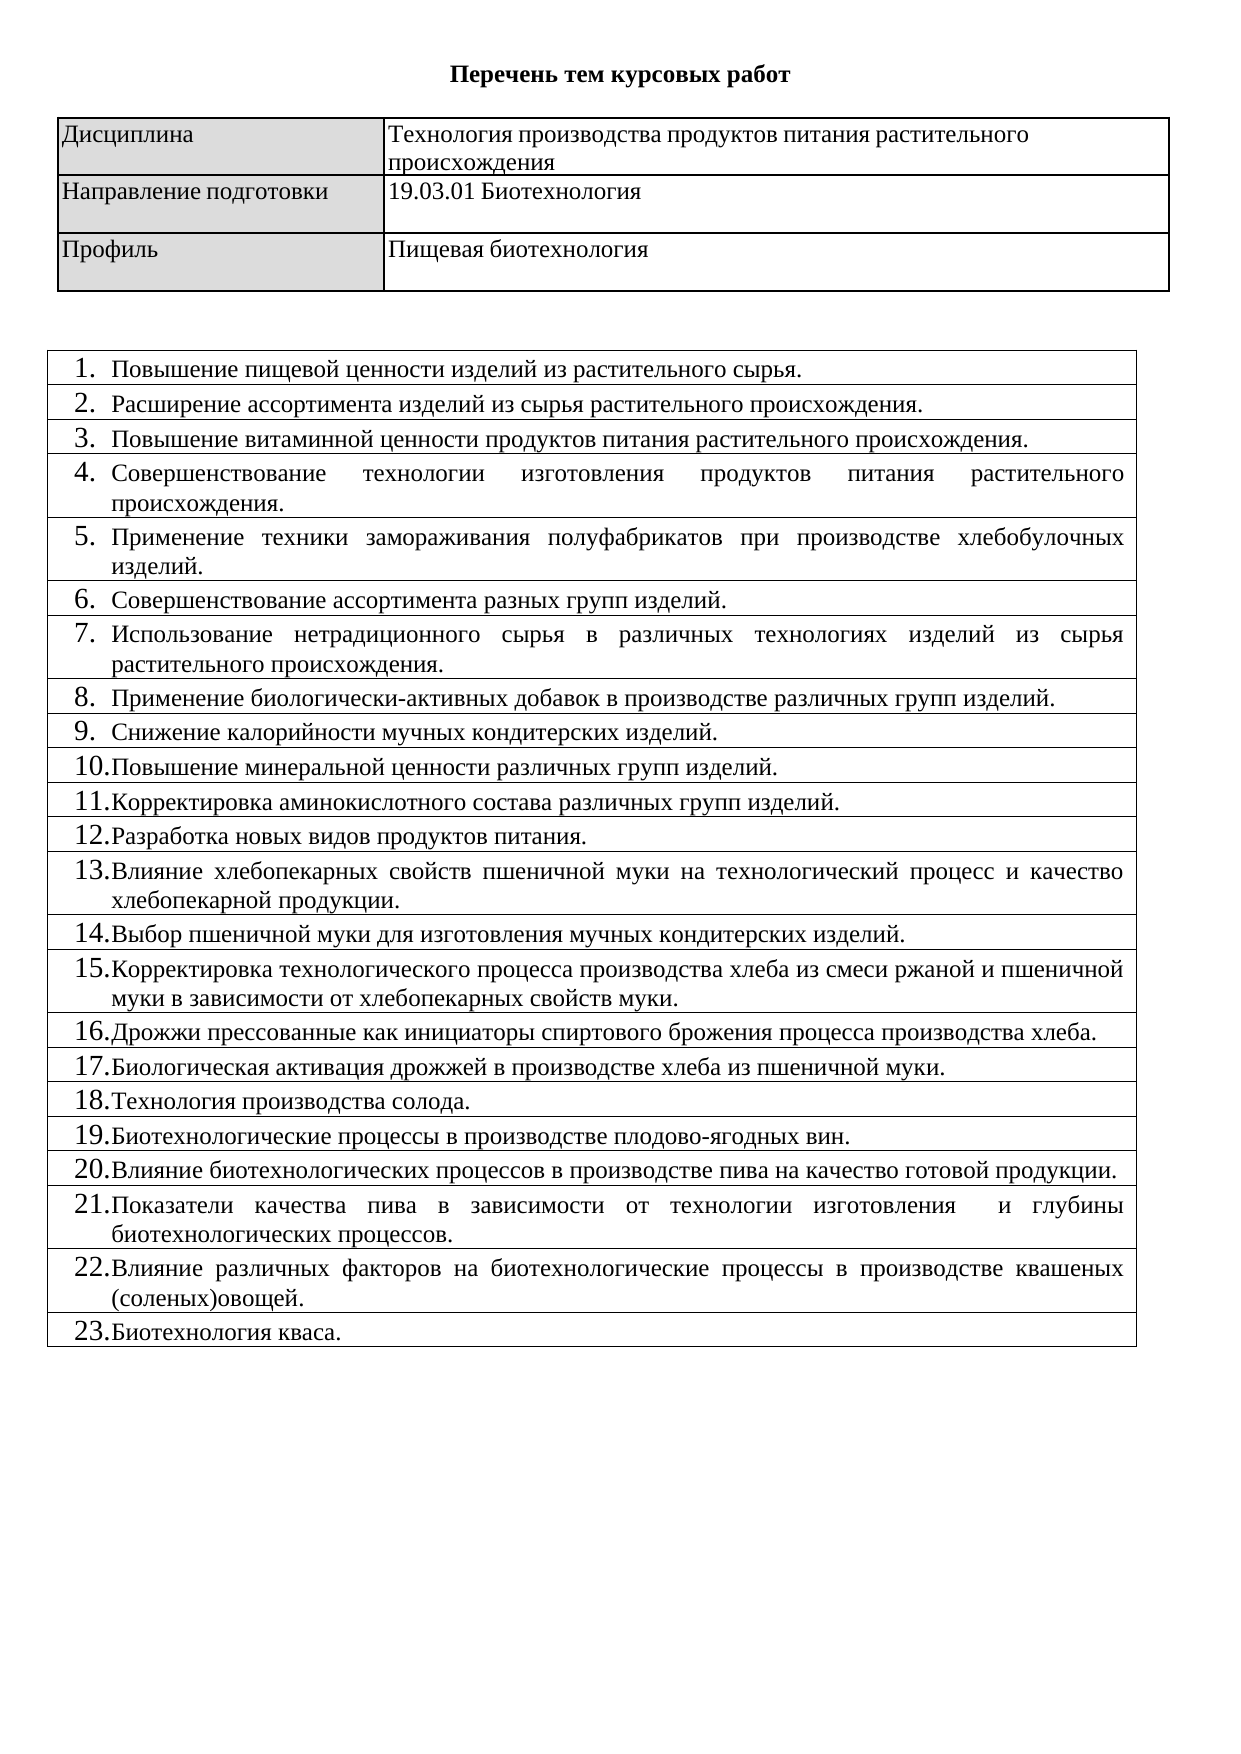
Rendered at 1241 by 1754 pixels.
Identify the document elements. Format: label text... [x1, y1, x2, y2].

table_cell Биологическая активация дрожжей в производстве хлеба из пшеничной муки. [48, 1048, 1136, 1081]
table_cell Технология производства солода. [48, 1082, 1136, 1116]
table_cell Применение биологически-активных добавок в производстве различных групп изделий. [48, 679, 1136, 712]
table_cell Совершенствование технологии изготовления продуктов питания растительного происхождения. [48, 454, 1136, 517]
table_cell Пищевая биотехнология [385, 234, 1168, 290]
table_header Повышение пищевой ценности изделий из растительного сырья. [48, 351, 1136, 384]
table_header Технология производства продуктов питания растительного происхождения [385, 119, 1168, 174]
table_cell Направление подготовки [59, 176, 383, 232]
table_cell Использование нетрадиционного сырья в различных технологиях изделий из сырья растительного происхождения. [48, 616, 1136, 678]
table_cell Повышение витаминной ценности продуктов питания растительного происхождения. [48, 420, 1136, 453]
table_cell Показатели качества пива в зависимости от технологии изготовления и глубины биотехнологических процессов. [48, 1186, 1136, 1248]
table_cell Влияние биотехнологических процессов в производстве пива на качество готовой продукции. [48, 1151, 1136, 1185]
text Перечень тем курсовых работ [59, 59, 1181, 88]
table_cell Влияние хлебопекарных свойств пшеничной муки на технологический процесс и качество хлебопекарной продукции. [48, 852, 1136, 914]
table_cell 19.03.01 Биотехнология [385, 176, 1168, 232]
table_cell Разработка новых видов продуктов питания. [48, 817, 1136, 851]
table_cell Профиль [59, 234, 383, 290]
table_cell Корректировка аминокислотного состава различных групп изделий. [48, 783, 1136, 816]
table_cell Выбор пшеничной муки для изготовления мучных кондитерских изделий. [48, 915, 1136, 949]
table_cell Биотехнологические процессы в производстве плодово-ягодных вин. [48, 1117, 1136, 1150]
table_header Дисциплина [59, 119, 383, 174]
table_cell Влияние различных факторов на биотехнологические процессы в производстве квашеных (соленых)овощей. [48, 1249, 1136, 1312]
table_cell Повышение минеральной ценности различных групп изделий. [48, 748, 1136, 782]
table_cell Совершенствование ассортимента разных групп изделий. [48, 581, 1136, 614]
table_cell Расширение ассортимента изделий из сырья растительного происхождения. [48, 385, 1136, 419]
table_cell Биотехнология кваса. [48, 1313, 1136, 1346]
table_cell Снижение калорийности мучных кондитерских изделий. [48, 714, 1136, 747]
table_cell Корректировка технологического процесса производства хлеба из смеси ржаной и пшеничной муки в зависимости от хлебопекарных свойств муки. [48, 950, 1136, 1012]
table_cell Применение техники замораживания полуфабрикатов при производстве хлебобулочных изделий. [48, 518, 1136, 580]
table_cell Дрожжи прессованные как инициаторы спиртового брожения процесса производства хлеба. [48, 1013, 1136, 1047]
